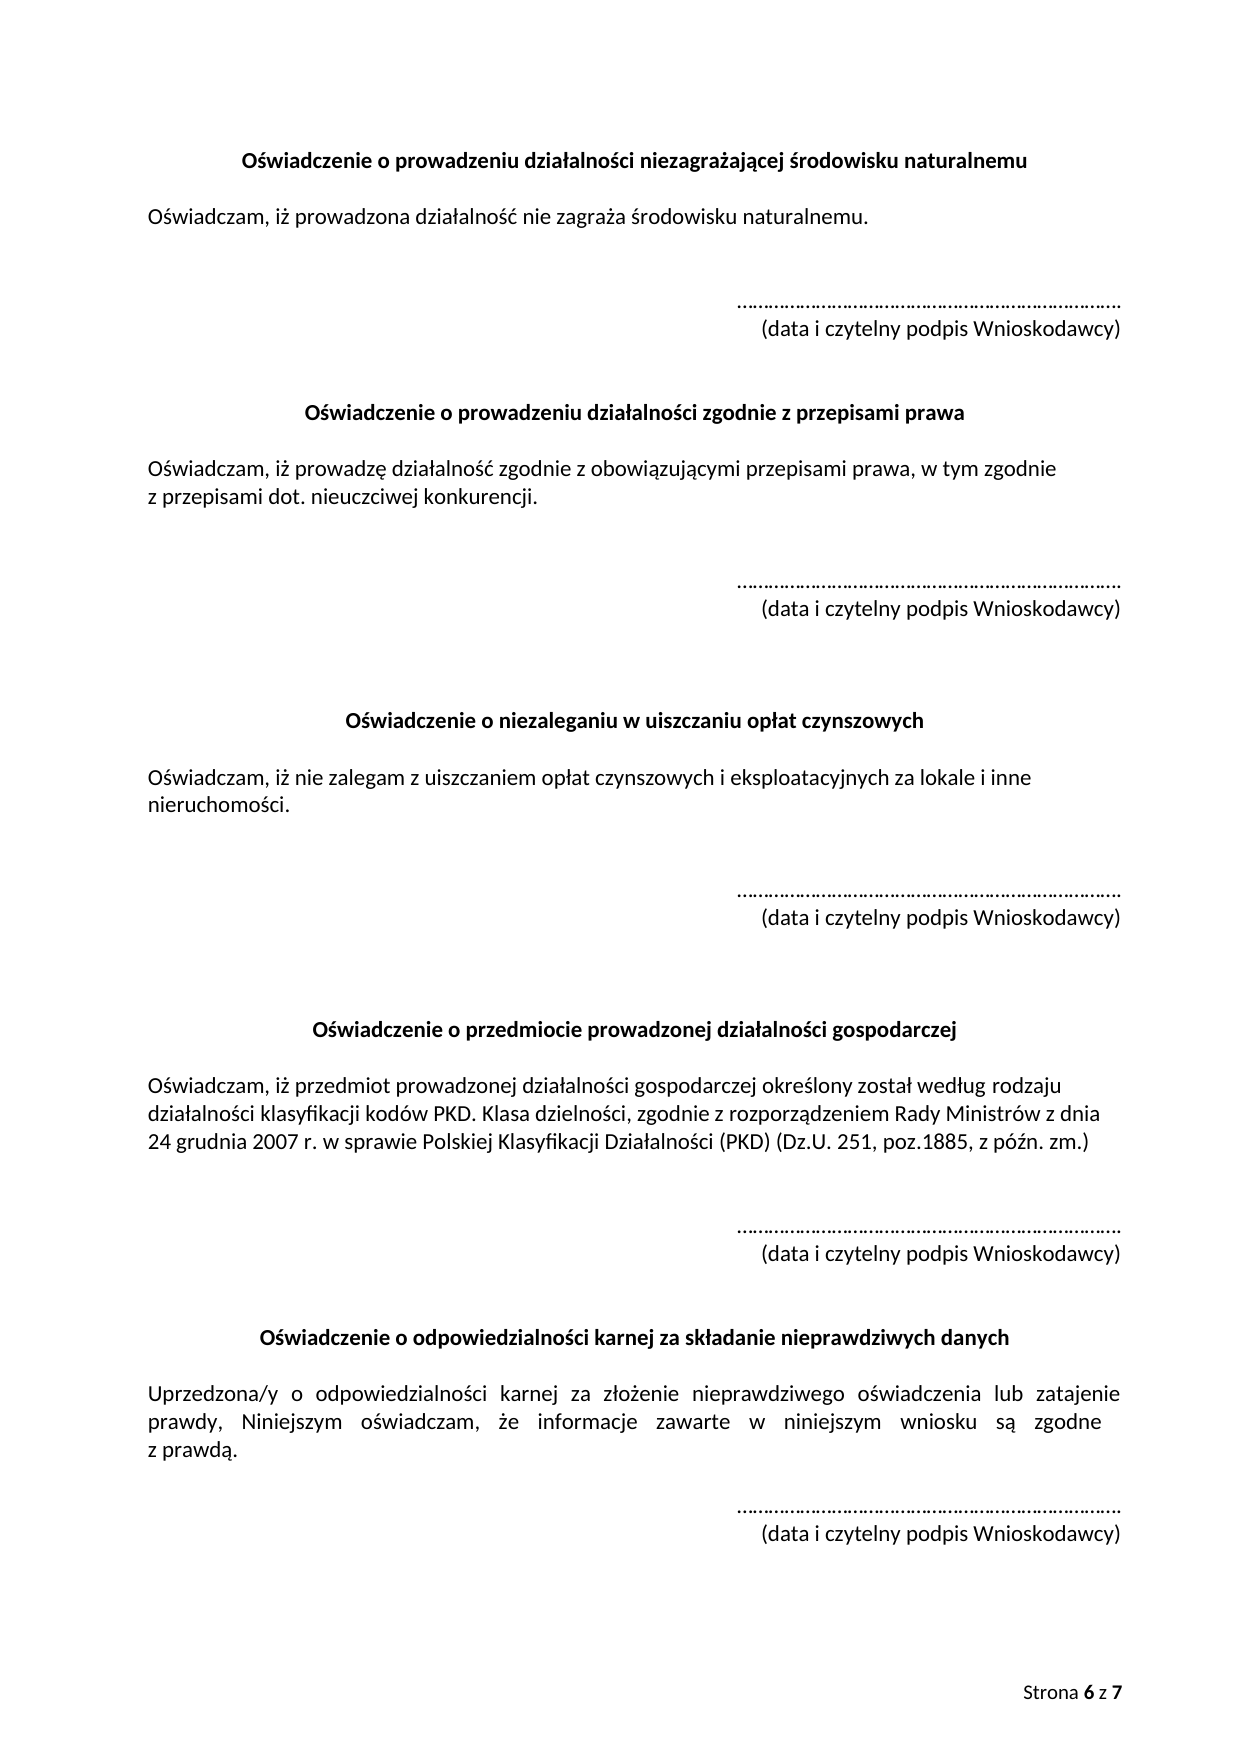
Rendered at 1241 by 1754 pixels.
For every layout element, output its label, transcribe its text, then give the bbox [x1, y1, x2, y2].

text ………………………………………………………………. [148, 286, 1122, 314]
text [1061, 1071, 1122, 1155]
text Oświadczenie o przedmiocie prowadzonej działalności gospodarczej [148, 1015, 1122, 1043]
text (data i czytelny podpis Wnioskodawcy) [148, 903, 1122, 931]
text Oświadczam, iż prowadzę działalność zgodnie z obowiązującymi przepisami prawa, w tym zgodnie z przepisami dot. nieuczciwej konkurencji. [148, 454, 1122, 510]
text (data i czytelny podpis Wnioskodawcy) [148, 594, 1122, 622]
text Uprzedzona/y o odpowiedzialności karnej za złożenie nieprawdziwego oświadczenia lub zatajenie prawdy, Niniejszym oświadczam, że informacje zawarte w niniejszym wniosku są zgodne z prawdą. [148, 1379, 1122, 1463]
text ………………………………………………………………. [148, 1211, 1122, 1239]
text (data i czytelny podpis Wnioskodawcy) [148, 314, 1122, 342]
text Oświadczenie o prowadzeniu działalności niezagrażającej środowisku naturalnemu [148, 146, 1122, 174]
text (data i czytelny podpis Wnioskodawcy) [148, 1519, 1122, 1547]
text Oświadczenie o odpowiedzialności karnej za składanie nieprawdziwych danych [148, 1323, 1122, 1351]
text Oświadczenie o prowadzeniu działalności zgodnie z przepisami prawa [148, 398, 1122, 426]
text ………………………………………………………………. [148, 1491, 1122, 1519]
text ………………………………………………………………. [148, 875, 1122, 903]
text ………………………………………………………………. [148, 566, 1122, 594]
text Oświadczam, iż przedmiot prowadzonej działalności gospodarczej określony został według rodzaju działalności klasyfikacji kodów PKD. Klasa dzielności, zgodnie z rozporządzeniem Rady Ministrów z dnia 24 grudnia 2007 r. w sprawie Polskiej Klasyfikacji Działalności (PKD) (Dz.U. 251, poz.1885, z późn. zm.) [148, 1071, 992, 1099]
text Oświadczenie o niezaleganiu w uiszczaniu opłat czynszowych [148, 707, 1122, 734]
text Oświadczam, iż nie zalegam z uiszczaniem opłat czynszowych i eksploatacyjnych za lokale i inne nieruchomości. [148, 763, 1122, 819]
text Oświadczam, iż prowadzona działalność nie zagraża środowisku naturalnemu. [148, 202, 1122, 230]
text (data i czytelny podpis Wnioskodawcy) [148, 1239, 1122, 1267]
